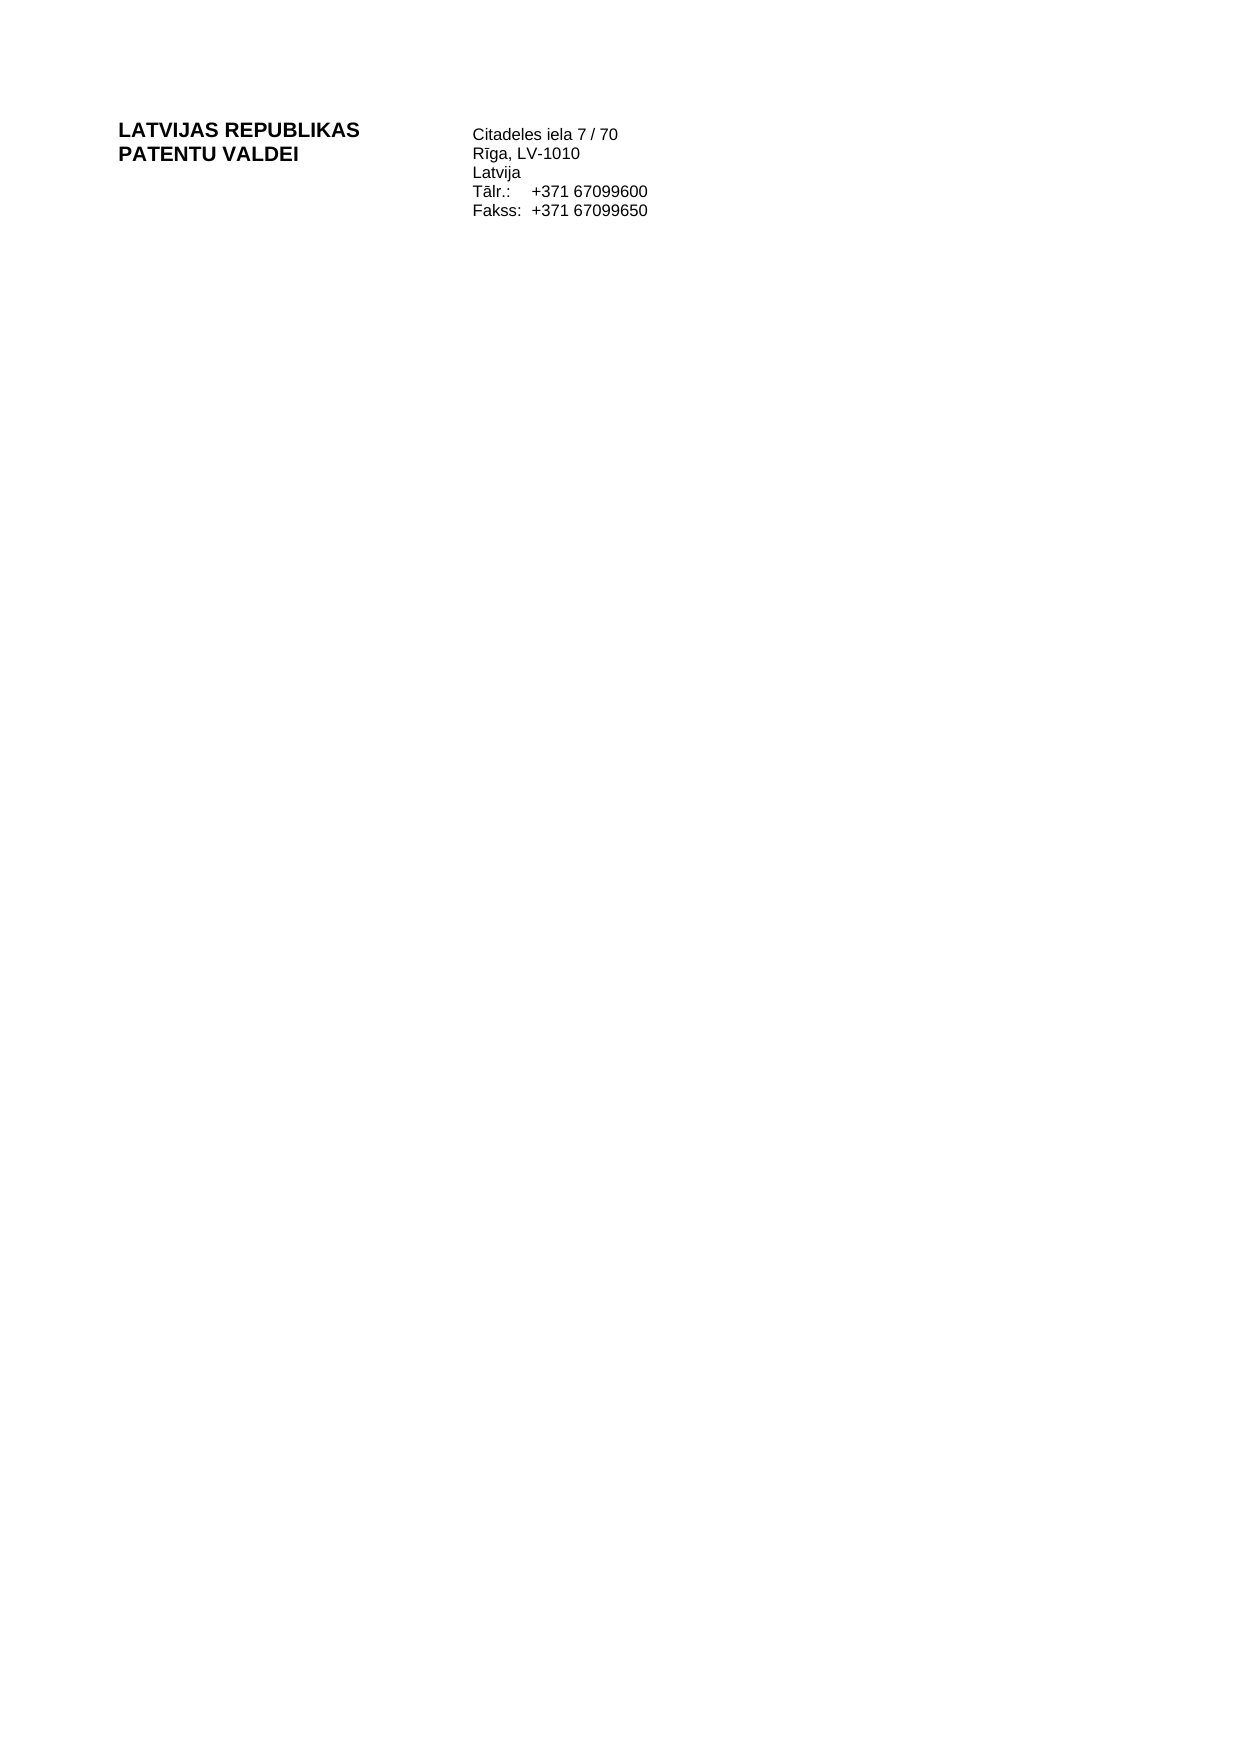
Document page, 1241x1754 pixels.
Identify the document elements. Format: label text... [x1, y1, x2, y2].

table_header LATVIJAS REPUBLIKAS PATENTU VALDEI [107, 118, 428, 166]
table_cell Citadeles iela 7/70 Rīga, LV-1010 Latvija Tālr.: +371 67099600 Fakss: +371 67099650 [461, 118, 782, 233]
